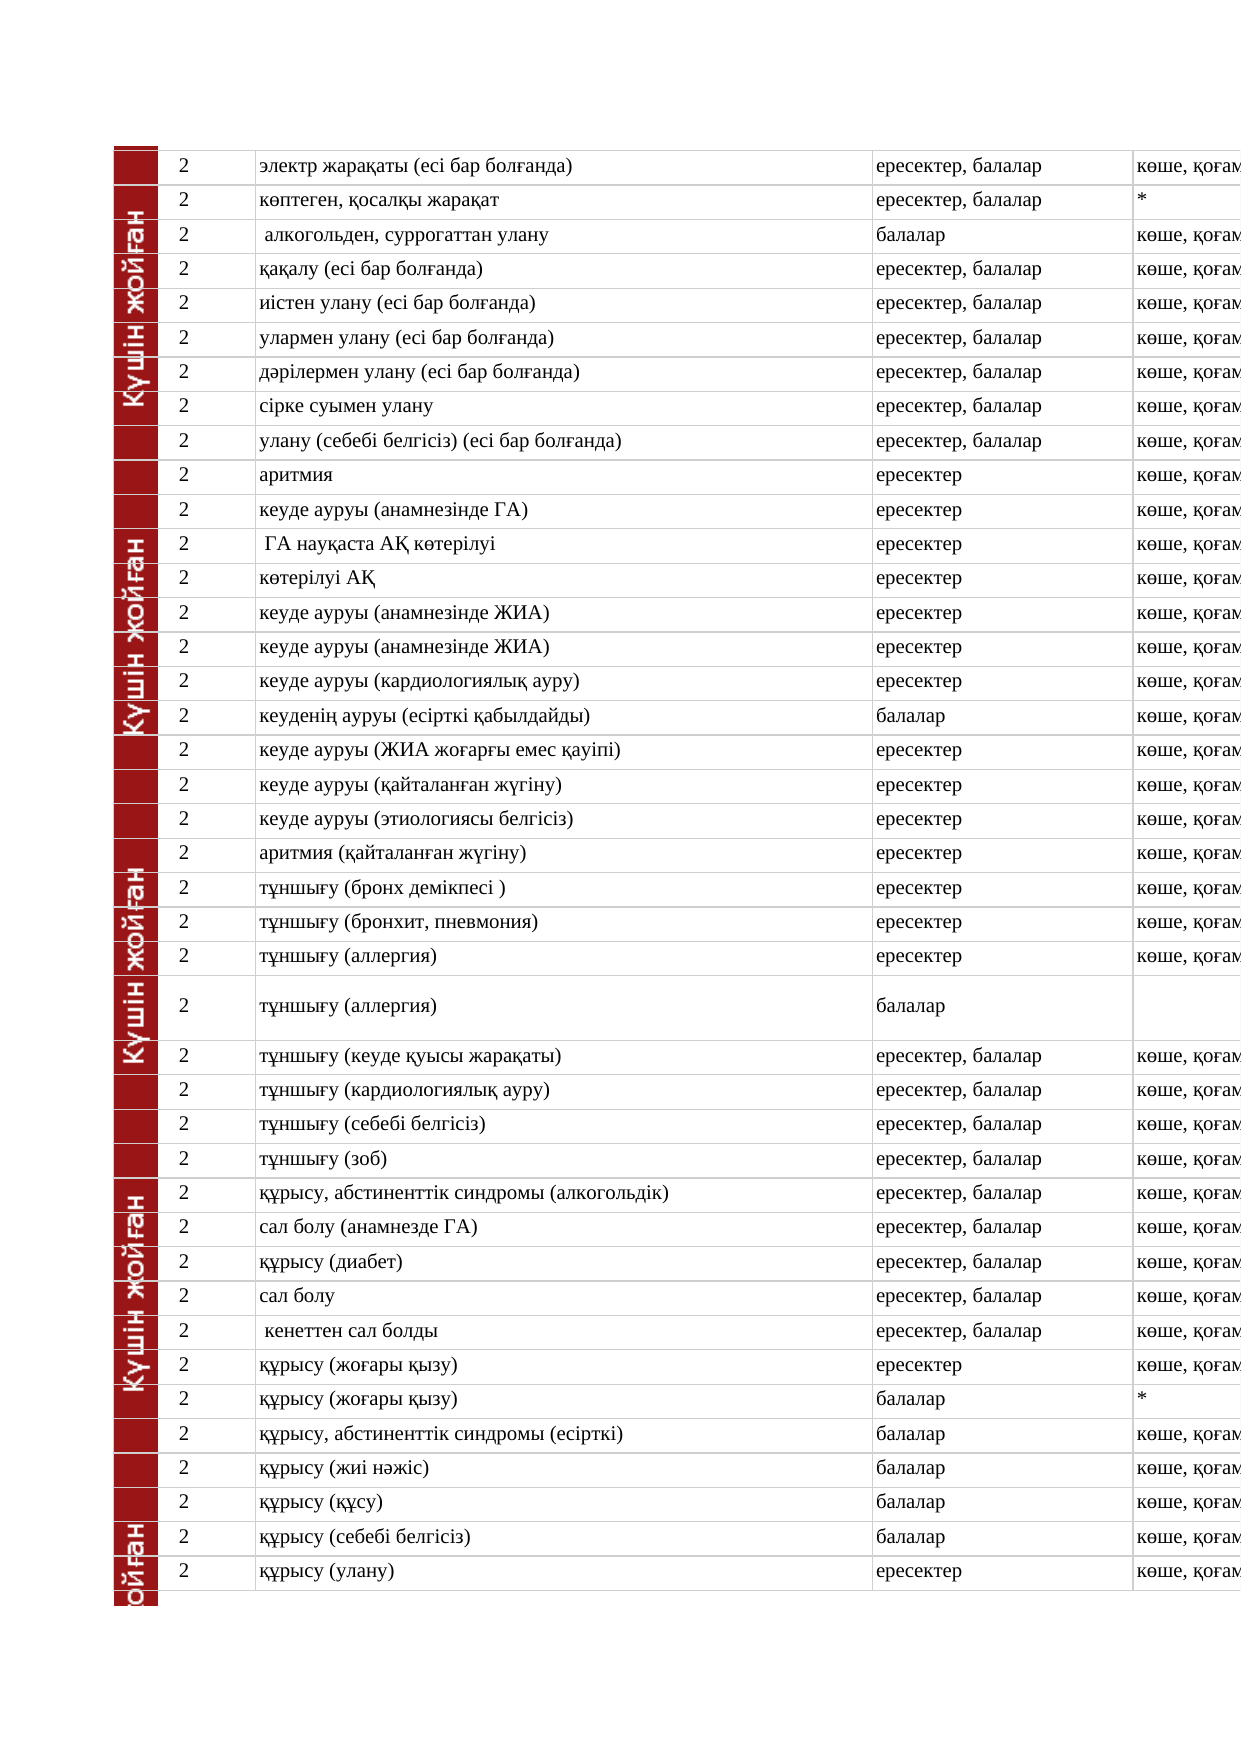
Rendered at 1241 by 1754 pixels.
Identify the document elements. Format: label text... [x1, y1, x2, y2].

table_cell 2 [114, 1316, 255, 1349]
table_cell көше, қоғамдық орын [1134, 667, 1240, 700]
table_cell 2 [114, 186, 255, 219]
table_cell балалар [873, 1419, 1132, 1452]
table_cell ересектер [873, 1350, 1132, 1383]
table_cell ересектер [873, 564, 1132, 597]
table_cell көше, қоғамдық орын [1134, 495, 1240, 528]
table_cell көше, қоғамдық орын [1134, 633, 1240, 666]
table_cell көше, қоғамдық орын [1134, 873, 1240, 906]
table_cell 2 [114, 495, 255, 528]
table_cell ересектер [873, 529, 1132, 562]
table_cell 2 [114, 1179, 255, 1212]
table_cell иістен улану (есі бар болғанда) [256, 289, 872, 322]
table_cell көше, қоғамдық орын [1134, 1454, 1240, 1487]
table_cell 2 [114, 908, 255, 941]
table_cell көше, қоғамдық орын [1134, 392, 1240, 425]
table_cell 2 [114, 839, 255, 872]
table_cell кеуде ауруы (анамнезінде ЖИА) [256, 633, 872, 666]
table_cell аритмия (қайталанған жүгіну) [256, 839, 872, 872]
table_cell кеуде ауруы (ЖИА жоғарғы емес қауіпі) [256, 736, 872, 769]
table_cell көше, қоғамдық орын [1134, 461, 1240, 494]
table_cell көше, қоғамдық орын [1134, 1041, 1240, 1074]
table_cell ересектер, балалар [873, 289, 1132, 322]
table_cell ересектер, балалар [873, 151, 1132, 184]
table_cell ересектер [873, 495, 1132, 528]
picture [114, 1591, 158, 1606]
table_cell дәрілермен улану (есі бар болғанда) [256, 358, 872, 391]
table_cell 2 [114, 1350, 255, 1383]
table_cell құрысу, абстиненттік синдромы (алкогольдік) [256, 1179, 872, 1212]
table_cell құрысу (себебі белгісіз) [256, 1522, 872, 1555]
table_cell * [1134, 1385, 1240, 1418]
table_cell көше, қоғамдық орын [1134, 1247, 1240, 1280]
table_cell 2 [114, 358, 255, 391]
table_cell көше, қоғамдық орын, үй [1134, 151, 1240, 184]
table_cell балалар [873, 701, 1132, 734]
table_cell ересектер, балалар [873, 1282, 1132, 1315]
table_cell көше, қоғамдық орын [1134, 426, 1240, 459]
table_cell көше, қоғамдық орын [1134, 908, 1240, 941]
table_cell ересектер [873, 667, 1132, 700]
table_cell ересектер [873, 804, 1132, 837]
table_cell кеуде ауруы (анамнезінде ЖИА) [256, 598, 872, 631]
table_cell құрысу (диабет) [256, 1247, 872, 1280]
table_cell көше, қоғамдық орын [1134, 220, 1240, 253]
table_cell құрысу (жоғары қызу) [256, 1350, 872, 1383]
table_cell құрысу (улану) [256, 1557, 872, 1590]
table_cell балалар [873, 1454, 1132, 1487]
table_cell тұншығу (зоб) [256, 1144, 872, 1177]
table_cell 2 [114, 392, 255, 425]
table_cell 2 [114, 701, 255, 734]
table_cell ересектер, балалар [873, 1075, 1132, 1108]
table_cell ересектер [873, 873, 1132, 906]
picture [114, 146, 158, 150]
table_cell балалар [873, 1488, 1132, 1521]
table_cell 2 [114, 426, 255, 459]
table_cell ересектер, балалар [873, 426, 1132, 459]
table_cell көше, қоғамдық орын [1134, 839, 1240, 872]
table_cell аритмия [256, 461, 872, 494]
table_cell көше, қоғамдық орын [1134, 289, 1240, 322]
table_cell ересектер [873, 461, 1132, 494]
table_cell тұншығу (аллергия) [256, 976, 872, 1040]
table_cell 2 [114, 461, 255, 494]
table_cell ересектер, балалар [873, 1213, 1132, 1246]
table_cell 2 [114, 1488, 255, 1521]
table_cell көше, қоғамдық орын [1134, 804, 1240, 837]
table_cell 2 [114, 873, 255, 906]
table_cell тұншығу (кеуде қуысы жарақаты) [256, 1041, 872, 1074]
table_cell ГА науқаста АҚ көтерілуі [256, 529, 872, 562]
table_cell ересектер [873, 908, 1132, 941]
table_cell көше, қоғамдық орын [1134, 770, 1240, 803]
table_cell 2 [114, 1110, 255, 1143]
table_cell кеуде ауруы (этиологиясы белгісіз) [256, 804, 872, 837]
table_cell 2 [114, 1213, 255, 1246]
table_cell 2 [114, 736, 255, 769]
table_cell көше, қоғамдық орын [1134, 358, 1240, 391]
table_cell тұншығу (бронхит, пневмония) [256, 908, 872, 941]
table_cell көше, қоғамдық орын [1134, 736, 1240, 769]
table_cell көтерілуі АҚ [256, 564, 872, 597]
table_cell тұншығу (себебі белгісіз) [256, 1110, 872, 1143]
table_cell көше, қоғамдық орын [1134, 1557, 1240, 1590]
table_cell ересектер [873, 839, 1132, 872]
table_cell көше, қоғамдық орын [1134, 1350, 1240, 1383]
table_cell тұншығу (бронх демікпесі ) [256, 873, 872, 906]
table_cell улану (себебі белгісіз) (есі бар болғанда) [256, 426, 872, 459]
table_cell ересектер [873, 633, 1132, 666]
table_cell көше, қоғамдық орын [1134, 1110, 1240, 1143]
table_cell құрысу (құсу) [256, 1488, 872, 1521]
table_cell ересектер [873, 598, 1132, 631]
table_cell балалар [873, 220, 1132, 253]
table_cell ересектер, балалар [873, 392, 1132, 425]
table_cell сірке суымен улану [256, 392, 872, 425]
table_cell 2 [114, 942, 255, 975]
table_cell кенеттен сал болды [256, 1316, 872, 1349]
table_cell 2 [114, 1419, 255, 1452]
table_cell 2 [114, 1282, 255, 1315]
table_cell 2 [114, 1075, 255, 1108]
table_cell 2 [114, 1385, 255, 1418]
table_cell 2 [114, 633, 255, 666]
table_cell 2 [114, 1522, 255, 1555]
table_cell балалар [873, 1385, 1132, 1418]
table_cell сал болу (анамнезде ГА) [256, 1213, 872, 1246]
table_cell ересектер [873, 942, 1132, 975]
table_cell көше, қоғамдық орын [1134, 1488, 1240, 1521]
table_cell көше, қоғамдық орын [1134, 254, 1240, 287]
table_cell * [1134, 186, 1240, 219]
table_cell 2 [114, 804, 255, 837]
table_cell кеуденің ауруы (есірткі қабылдайды) [256, 701, 872, 734]
table_cell 2 [114, 151, 255, 184]
table_cell балалар [873, 1522, 1132, 1555]
table_cell кеуде ауруы (кардиологиялық ауру) [256, 667, 872, 700]
table_cell ересектер, балалар [873, 1179, 1132, 1212]
table_cell 2 [114, 289, 255, 322]
table_cell ересектер, балалар [873, 186, 1132, 219]
table_cell тұншығу (аллергия) [256, 942, 872, 975]
table_cell 2 [114, 667, 255, 700]
table_cell ересектер, балалар [873, 1110, 1132, 1143]
table_cell көше, қоғамдық орын [1134, 598, 1240, 631]
table_cell ересектер, балалар [873, 358, 1132, 391]
table_cell көше, қоғамдық орын [1134, 942, 1240, 975]
table_cell көше, қоғамдық орын [1134, 1316, 1240, 1349]
table_cell көше, қоғамдық орын [1134, 1419, 1240, 1452]
table_cell тұншығу (кардиологиялық ауру) [256, 1075, 872, 1108]
table_cell 2 [114, 564, 255, 597]
table_cell көше, қоғамдық орын [1134, 1522, 1240, 1555]
table_cell құрысу, абстиненттік синдромы (есірткі) [256, 1419, 872, 1452]
table_cell ересектер [873, 736, 1132, 769]
table_cell құрысу (жоғары қызу) [256, 1385, 872, 1418]
table_cell көше, қоғамдық орын [1134, 1179, 1240, 1212]
table_cell ересектер, балалар [873, 1041, 1132, 1074]
table_cell 2 [114, 220, 255, 253]
table_cell 2 [114, 1144, 255, 1177]
table_cell 2 [114, 323, 255, 356]
table_cell 2 [114, 1557, 255, 1590]
table_cell қақалу (есі бар болғанда) [256, 254, 872, 287]
table_cell көше, қоғамдық орын [1134, 1075, 1240, 1108]
table_cell көше, қоғамдық орын [1134, 1144, 1240, 1177]
table_cell кеуде ауруы (анамнезінде ГА) [256, 495, 872, 528]
table_cell көптеген, қосалқы жарақат [256, 186, 872, 219]
table_cell ересектер, балалар [873, 1316, 1132, 1349]
table_cell 2 [114, 1454, 255, 1487]
table_cell 2 [114, 770, 255, 803]
table_cell ересектер [873, 770, 1132, 803]
table_cell ересектер, балалар [873, 323, 1132, 356]
table_cell улармен улану (есі бар болғанда) [256, 323, 872, 356]
table_cell ересектер, балалар [873, 1247, 1132, 1280]
table_cell 2 [114, 976, 255, 1040]
table_cell 2 [114, 254, 255, 287]
table_cell 2 [114, 529, 255, 562]
table_cell [1134, 976, 1240, 1040]
table_cell 2 [114, 1041, 255, 1074]
table_cell көше, қоғамдық орын [1134, 564, 1240, 597]
table_cell көше, қоғамдық орын [1134, 701, 1240, 734]
table_cell көше, қоғамдық орын [1134, 1282, 1240, 1315]
table_cell ересектер [873, 1557, 1132, 1590]
table_cell кеуде ауруы (қайталанған жүгіну) [256, 770, 872, 803]
table_cell электр жарақаты (есі бар болғанда) [256, 151, 872, 184]
table_cell көше, қоғамдық орын [1134, 1213, 1240, 1246]
table_cell 2 [114, 598, 255, 631]
table_cell ересектер, балалар [873, 1144, 1132, 1177]
table_cell ересектер, балалар [873, 254, 1132, 287]
table_cell 2 [114, 1247, 255, 1280]
table_cell көше, қоғамдық орын [1134, 529, 1240, 562]
table_cell балалар [873, 976, 1132, 1040]
table_cell көше, қоғамдық орын [1134, 323, 1240, 356]
table_cell сал болу [256, 1282, 872, 1315]
table_cell құрысу (жиі нәжіс) [256, 1454, 872, 1487]
table_cell алкогольден, суррогаттан улану [256, 220, 872, 253]
